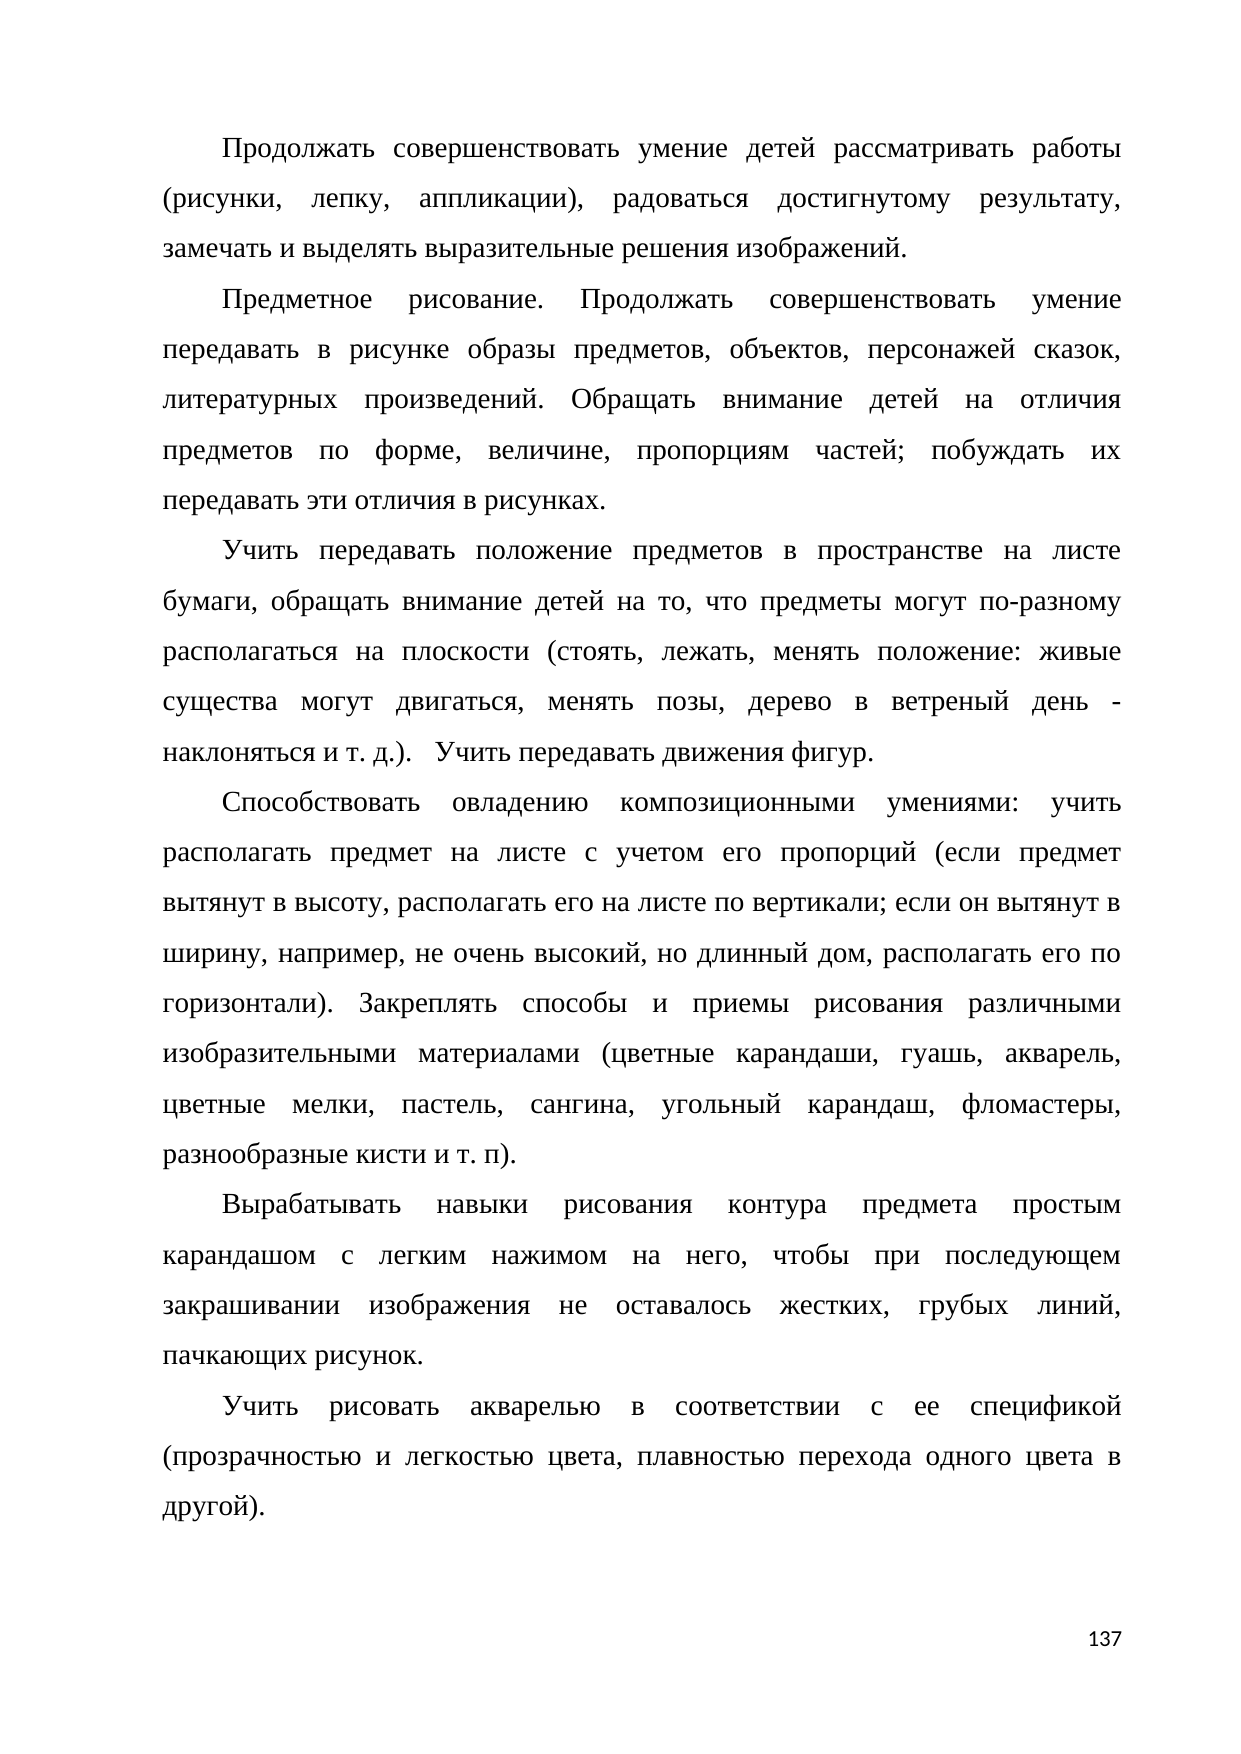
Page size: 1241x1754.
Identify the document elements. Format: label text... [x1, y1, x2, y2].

text Способствовать овладению композиционными умениями: учить располагать предмет на листе с учетом его пропорций (если предмет вытянут в высоту, располагать его на листе по вертикали; если он вытянут в ширину, например, не очень высокий, но длинный дом, располагать его по горизонтали). Закреплять способы и приемы рисования различными изобразительными материалами (цветные карандаши, гуашь, акварель, цветные мелки, пастель, сангина, угольный карандаш, фломастеры, разнообразные кисти и т. п). [162, 784, 1122, 1170]
text Учить рисовать акварелью в соответствии с ее спецификой (прозрачностью и легкостью цвета, плавностью перехода одного цвета в другой). [162, 1388, 1122, 1522]
text Предметное рисование. Продолжать совершенствовать умение передавать в рисунке образы предметов, объектов, персонажей сказок, литературных произведений. Обращать внимание детей на отличия предметов по форме, величине, пропорциям частей; побуждать их передавать эти отличия в рисунках. [162, 281, 1122, 516]
text Учить передавать положение предметов в пространстве на листе бумаги, обращать внимание детей на то, что предметы могут по-разному располагаться на плоскости (стоять, лежать, менять положение: живые существа могут двигаться, менять позы, дерево в ветреный день - наклоняться и т. д.). Учить передавать движения фигур. [162, 532, 1122, 767]
text Вырабатывать навыки рисования контура предмета простым карандашом с легким нажимом на него, чтобы при последующем закрашивании изображения не оставалось жестких, грубых линий, пачкающих рисунок. [162, 1186, 1122, 1371]
text Продолжать совершенствовать умение детей рассматривать работы (рисунки, лепку, аппликации), радоваться достигнутому результату, замечать и выделять выразительные решения изображений. [162, 130, 1122, 264]
